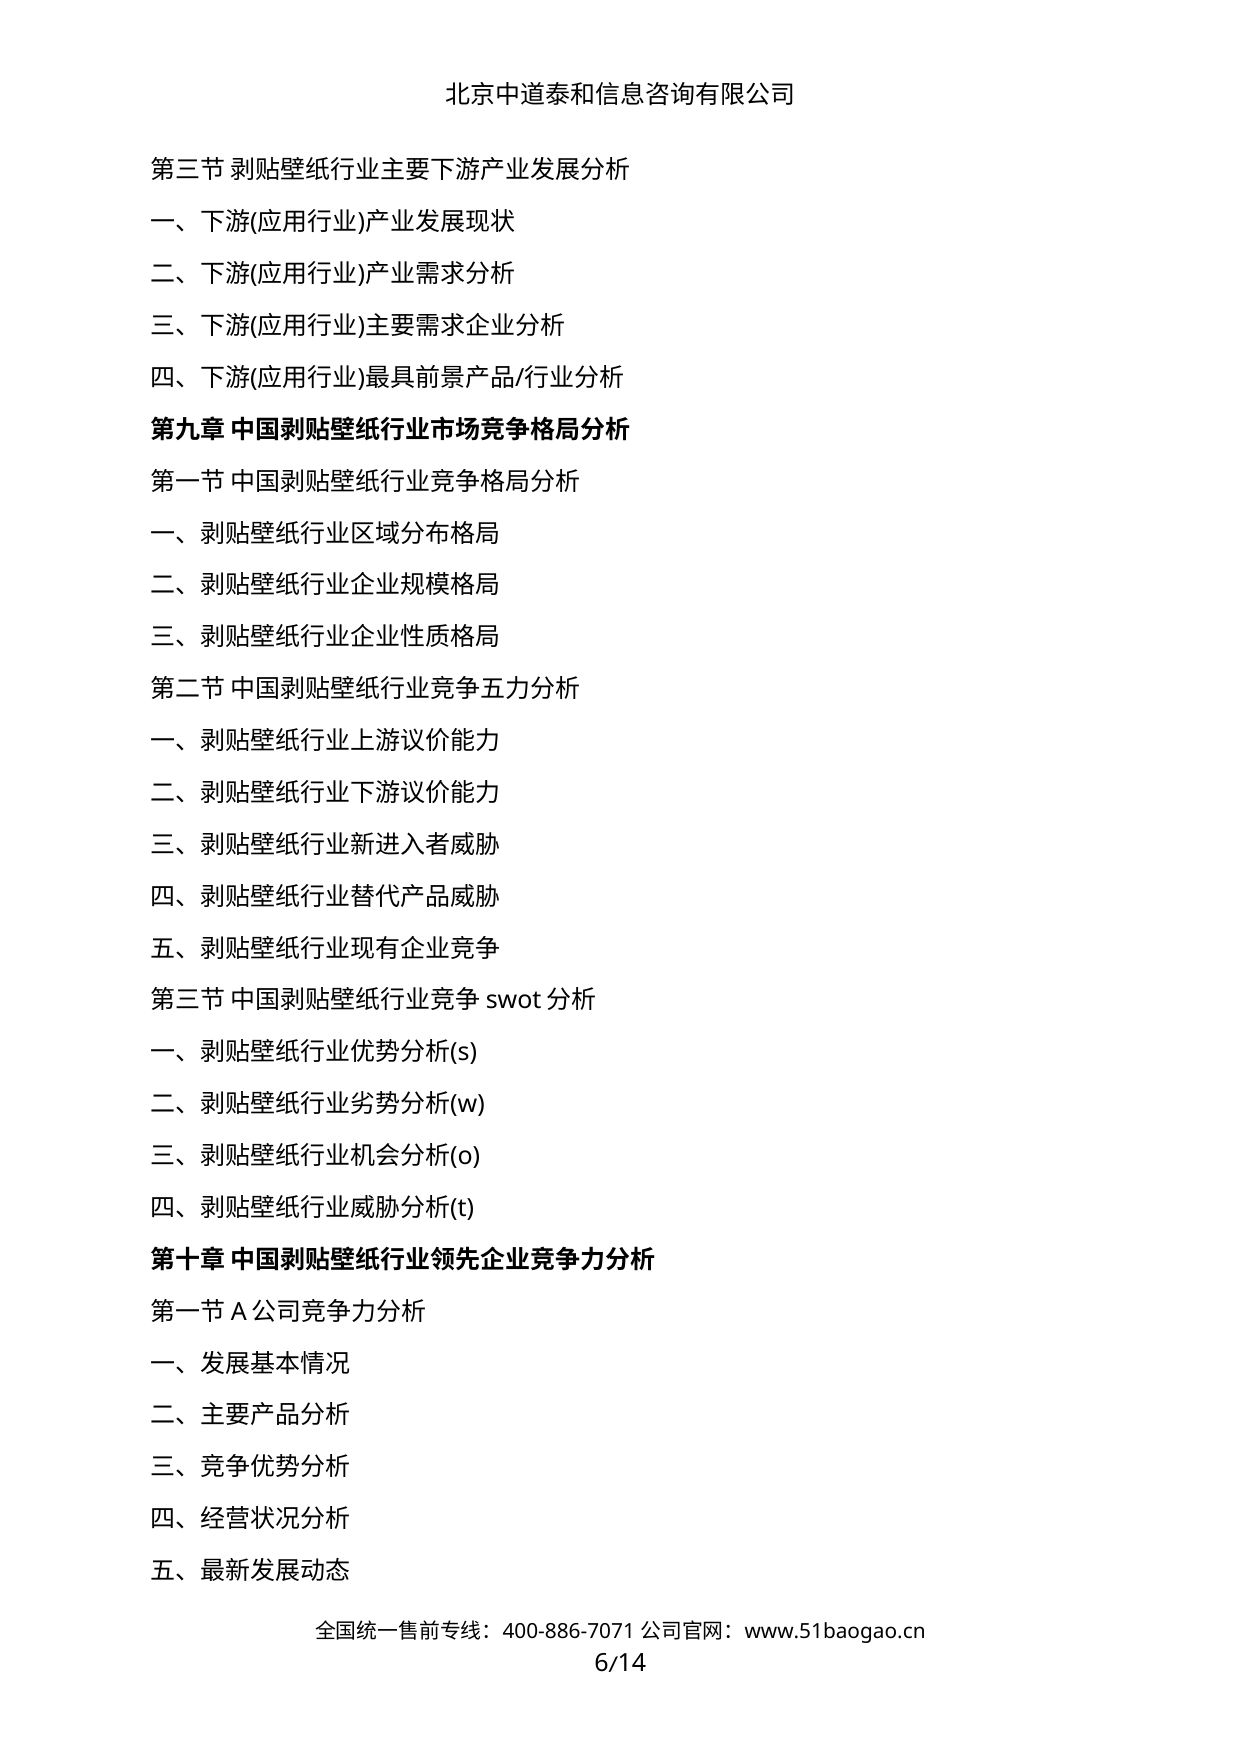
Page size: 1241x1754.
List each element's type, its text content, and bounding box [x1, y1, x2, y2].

text 四、剥贴壁纸行业威胁分析(t) [150, 1187, 1090, 1224]
text 三、下游(应用行业)主要需求企业分析 [150, 306, 1090, 342]
text 第九章 中国剥贴壁纸行业市场竞争格局分析 [150, 409, 1090, 446]
text 第二节 中国剥贴壁纸行业竞争五力分析 [150, 669, 1090, 705]
text 第三节 剥贴壁纸行业主要下游产业发展分析 [150, 150, 1090, 186]
text 第十章 中国剥贴壁纸行业领先企业竞争力分析 [150, 1239, 1090, 1276]
text 三、竞争优势分析 [150, 1447, 1090, 1483]
text 二、主要产品分析 [150, 1395, 1090, 1431]
text 二、剥贴壁纸行业下游议价能力 [150, 772, 1090, 809]
text 一、剥贴壁纸行业区域分布格局 [150, 513, 1090, 549]
text 二、剥贴壁纸行业企业规模格局 [150, 565, 1090, 601]
text 一、剥贴壁纸行业上游议价能力 [150, 721, 1090, 757]
text 三、剥贴壁纸行业机会分析(o) [150, 1136, 1090, 1172]
text 四、剥贴壁纸行业替代产品威胁 [150, 876, 1090, 912]
text 三、剥贴壁纸行业企业性质格局 [150, 617, 1090, 653]
text 四、经营状况分析 [150, 1499, 1090, 1535]
text 四、下游(应用行业)最具前景产品/行业分析 [150, 357, 1090, 394]
text 五、最新发展动态 [150, 1551, 1090, 1587]
text 第一节 中国剥贴壁纸行业竞争格局分析 [150, 461, 1090, 497]
text 二、下游(应用行业)产业需求分析 [150, 254, 1090, 290]
text 一、下游(应用行业)产业发展现状 [150, 202, 1090, 238]
text 第一节 A公司竞争力分析 [150, 1291, 1090, 1327]
text 三、剥贴壁纸行业新进入者威胁 [150, 824, 1090, 861]
text 一、发展基本情况 [150, 1343, 1090, 1379]
text 第三节 中国剥贴壁纸行业竞争swot分析 [150, 980, 1090, 1016]
text 五、剥贴壁纸行业现有企业竞争 [150, 928, 1090, 964]
text 二、剥贴壁纸行业劣势分析(w) [150, 1084, 1090, 1120]
text 一、剥贴壁纸行业优势分析(s) [150, 1032, 1090, 1068]
